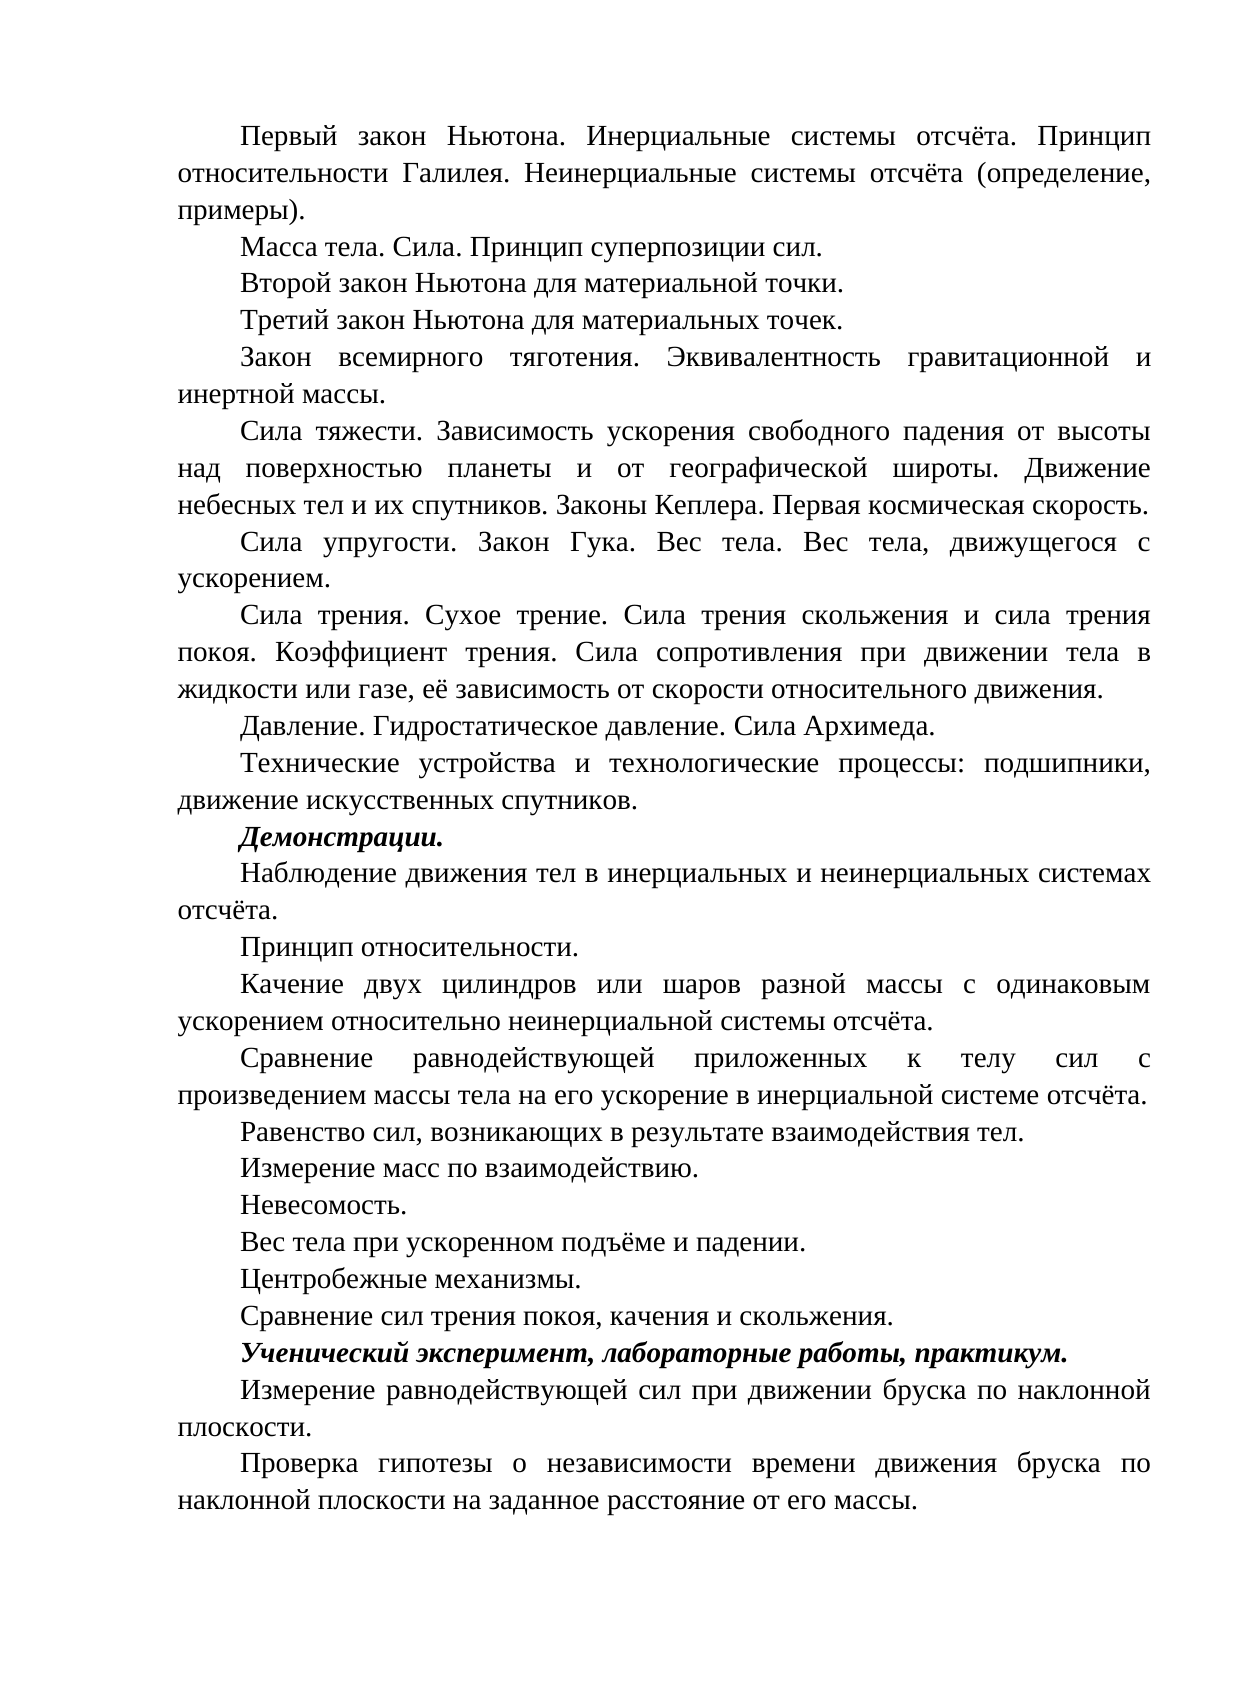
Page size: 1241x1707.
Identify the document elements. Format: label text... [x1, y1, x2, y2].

text Сравнение равнодействующей приложенных к телу сил с произведением массы тела на его ускорение в инерциальной системе отсчёта. [177, 1040, 1152, 1110]
text Сила трения. Сухое трение. Сила трения скольжения и сила трения покоя. Коэффициент трения. Сила сопротивления при движении тела в жидкости или газе, её зависимость от скорости относительного движения. [177, 597, 1152, 705]
text Качение двух цилиндров или шаров разной массы с одинаковым ускорением относительно неинерциальной системы отсчёта. [177, 966, 1152, 1037]
text Демонстрации. [177, 819, 1152, 852]
text Сравнение сил трения покоя, качения и скольжения. [177, 1298, 1152, 1332]
text Ученический эксперимент, лабораторные работы, практикум. [177, 1335, 1152, 1368]
text Давление. Гидростатическое давление. Сила Архимеда. [177, 708, 1152, 742]
text Сила тяжести. Зависимость ускорения свободного падения от высоты над поверхностью планеты и от географической широты. Движение небесных тел и их спутников. Законы Кеплера. Первая космическая скорость. [177, 413, 1152, 520]
text Равенство сил, возникающих в результате взаимодействия тел. [177, 1114, 1152, 1147]
text Закон всемирного тяготения. Эквивалентность гравитационной и инертной массы. [177, 339, 1152, 410]
text Сила упругости. Закон Гука. Вес тела. Вес тела, движущегося с ускорением. [177, 524, 1152, 594]
text Наблюдение движения тел в инерциальных и неинерциальных системах отсчёта. [177, 856, 1152, 926]
text Измерение масс по взаимодействию. [177, 1151, 1152, 1184]
text Вес тела при ускоренном подъёме и падении. [177, 1224, 1152, 1258]
text Невесомость. [177, 1187, 1152, 1221]
text Технические устройства и технологические процессы: подшипники, движение искусственных спутников. [177, 745, 1152, 815]
text Второй закон Ньютона для материальной точки. [177, 266, 1152, 299]
text Проверка гипотезы о независимости времени движения бруска по наклонной плоскости на заданное расстояние от его массы. [177, 1446, 1152, 1516]
text Измерение равнодействующей сил при движении бруска по наклонной плоскости. [177, 1372, 1152, 1442]
text Принцип относительности. [177, 929, 1152, 963]
text Центробежные механизмы. [177, 1261, 1152, 1295]
text Первый закон Ньютона. Инерциальные системы отсчёта. Принцип относительности Галилея. Неинерциальные системы отсчёта (определение, примеры). [177, 118, 1152, 225]
text Масса тела. Сила. Принцип суперпозиции сил. [177, 229, 1152, 262]
text Третий закон Ньютона для материальных точек. [177, 302, 1152, 336]
